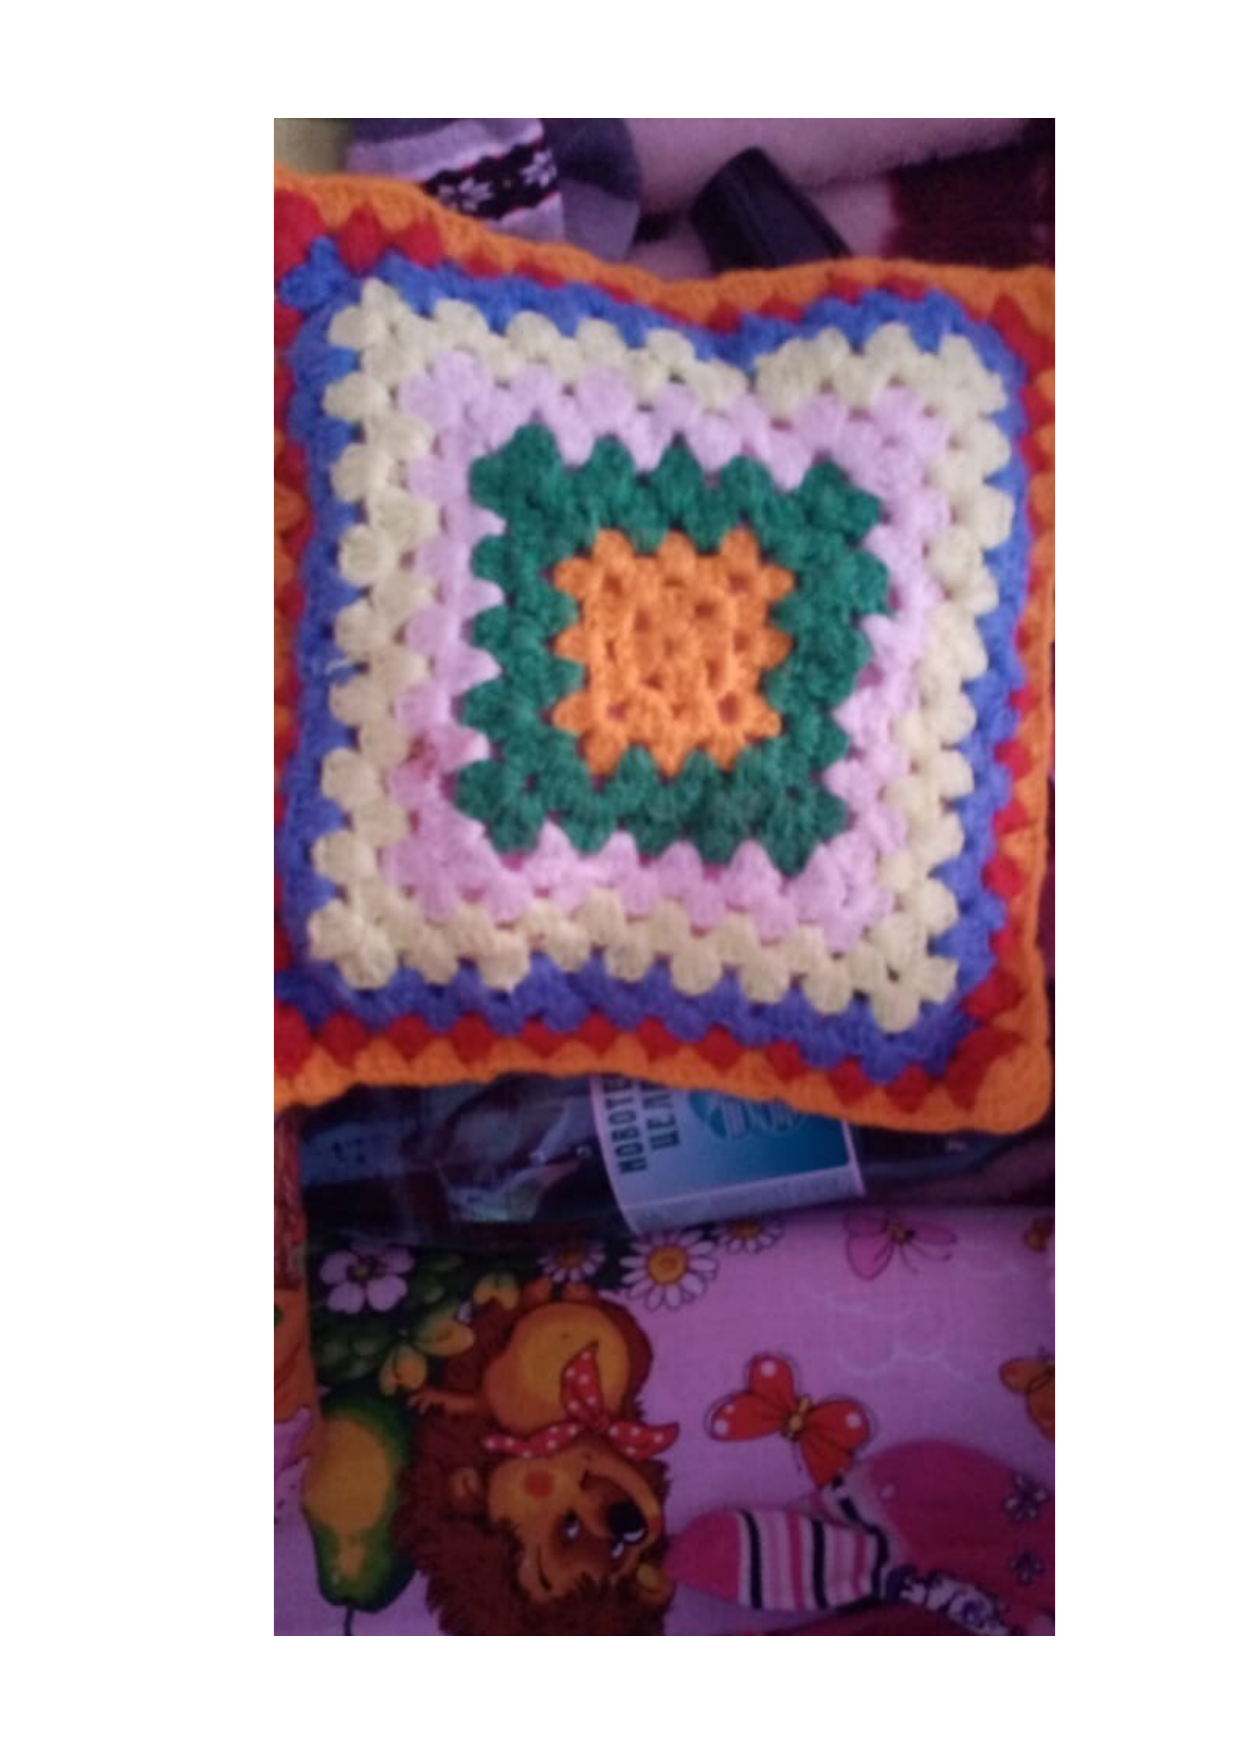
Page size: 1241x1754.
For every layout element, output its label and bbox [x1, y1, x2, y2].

picture [273, 118, 1055, 1636]
